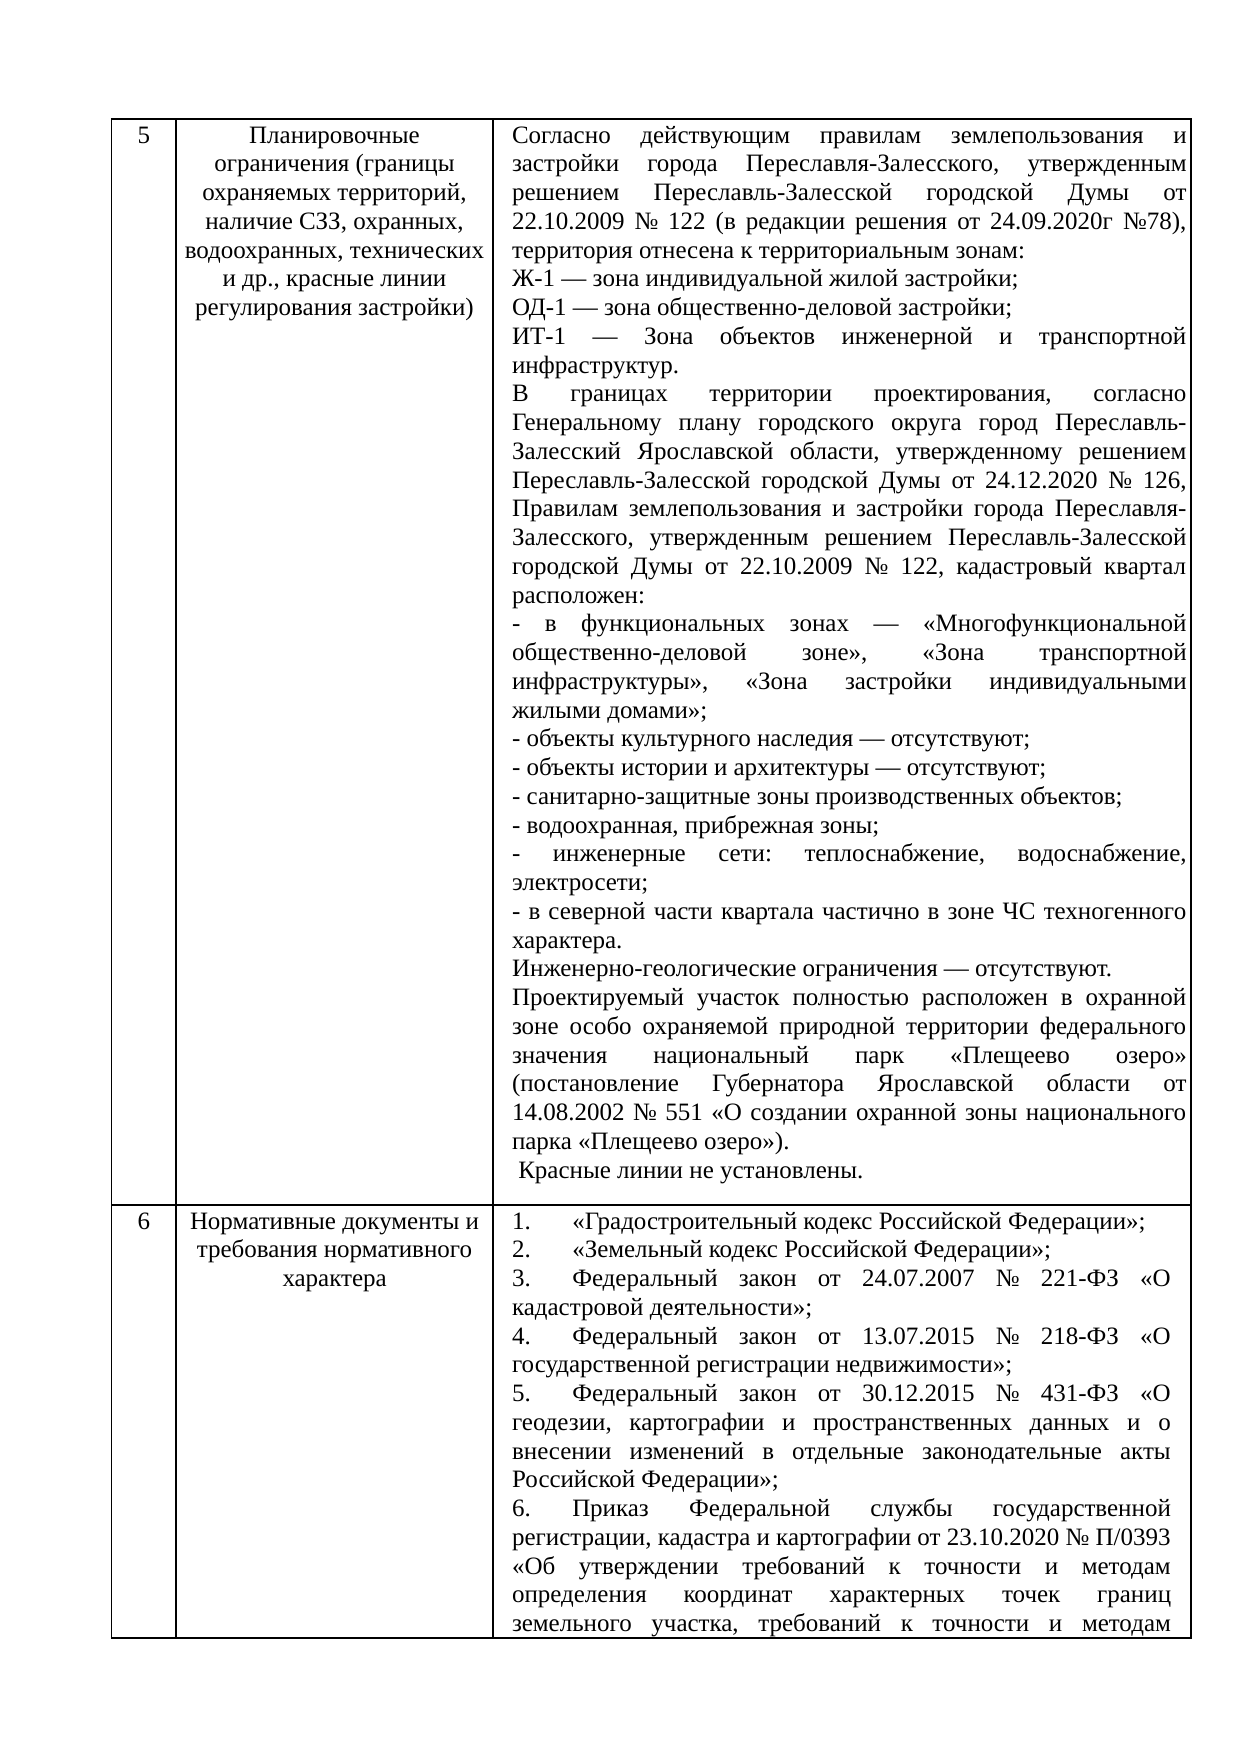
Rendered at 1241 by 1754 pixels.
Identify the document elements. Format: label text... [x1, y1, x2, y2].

table_cell 6 [112, 1206, 175, 1637]
table_cell 5 [112, 120, 175, 1204]
table_cell Планировочные ограничения (границы охраняемых территорий, наличие СЗЗ, охранных, водоохранных, технических и др., красные линии регулирования застройки) [177, 120, 492, 1204]
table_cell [177, 1206, 492, 1637]
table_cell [494, 1206, 1190, 1637]
table_cell Согласно действующим правилам землепользования и застройки города Переславля-Залесского, утвержденным решением Переславль-Залесской городской Думы от 22.10.2009 № 122 (в редакции решения от 24.09.2020г №78), территория отнесена к территориальным зонам: Ж-1 — зона индивидуальной жилой застройки; ОД-1 — зона общественно-деловой застройки; ИТ-1 — Зона объектов инженерной и транспортной инфраструктур. В границах территории проектирования, согласно Генеральному плану городского округа город Переславль-Залесский Ярославской области, утвержденному решением Переславль-Залесской городской Думы от 24.12.2020 № 126, Правилам землепользования и застройки города Переславля-Залесского, утвержденным решением Переславль-Залесской городской Думы от 22.10.2009 № 122, кадастровый квартал расположен: - в функциональных зонах — «Многофункциональной общественно-деловой зоне», «Зона транспортной инфраструктуры», «Зона застройки индивидуальными жилыми домами»; - объекты культурного наследия — отсутствуют; - объекты истории и архитектуры — отсутствуют; - санитарно-защитные зоны производственных объектов; - водоохранная, прибрежная зоны; - инженерные сети: теплоснабжение, водоснабжение, электросети; - в северной части квартала частично в зоне ЧС техногенного характера. Инженерно-геологические ограничения — отсутствуют. Проектируемый участок полностью расположен в охранной зоне особо охраняемой природной территории федерального значения национальный парк «Плещеево озеро» (постановление Губернатора Ярославской области от 14.08.2002 № 551 «О создании охранной зоны национального парка «Плещеево озеро»). Красные линии не установлены. [494, 120, 1190, 1204]
